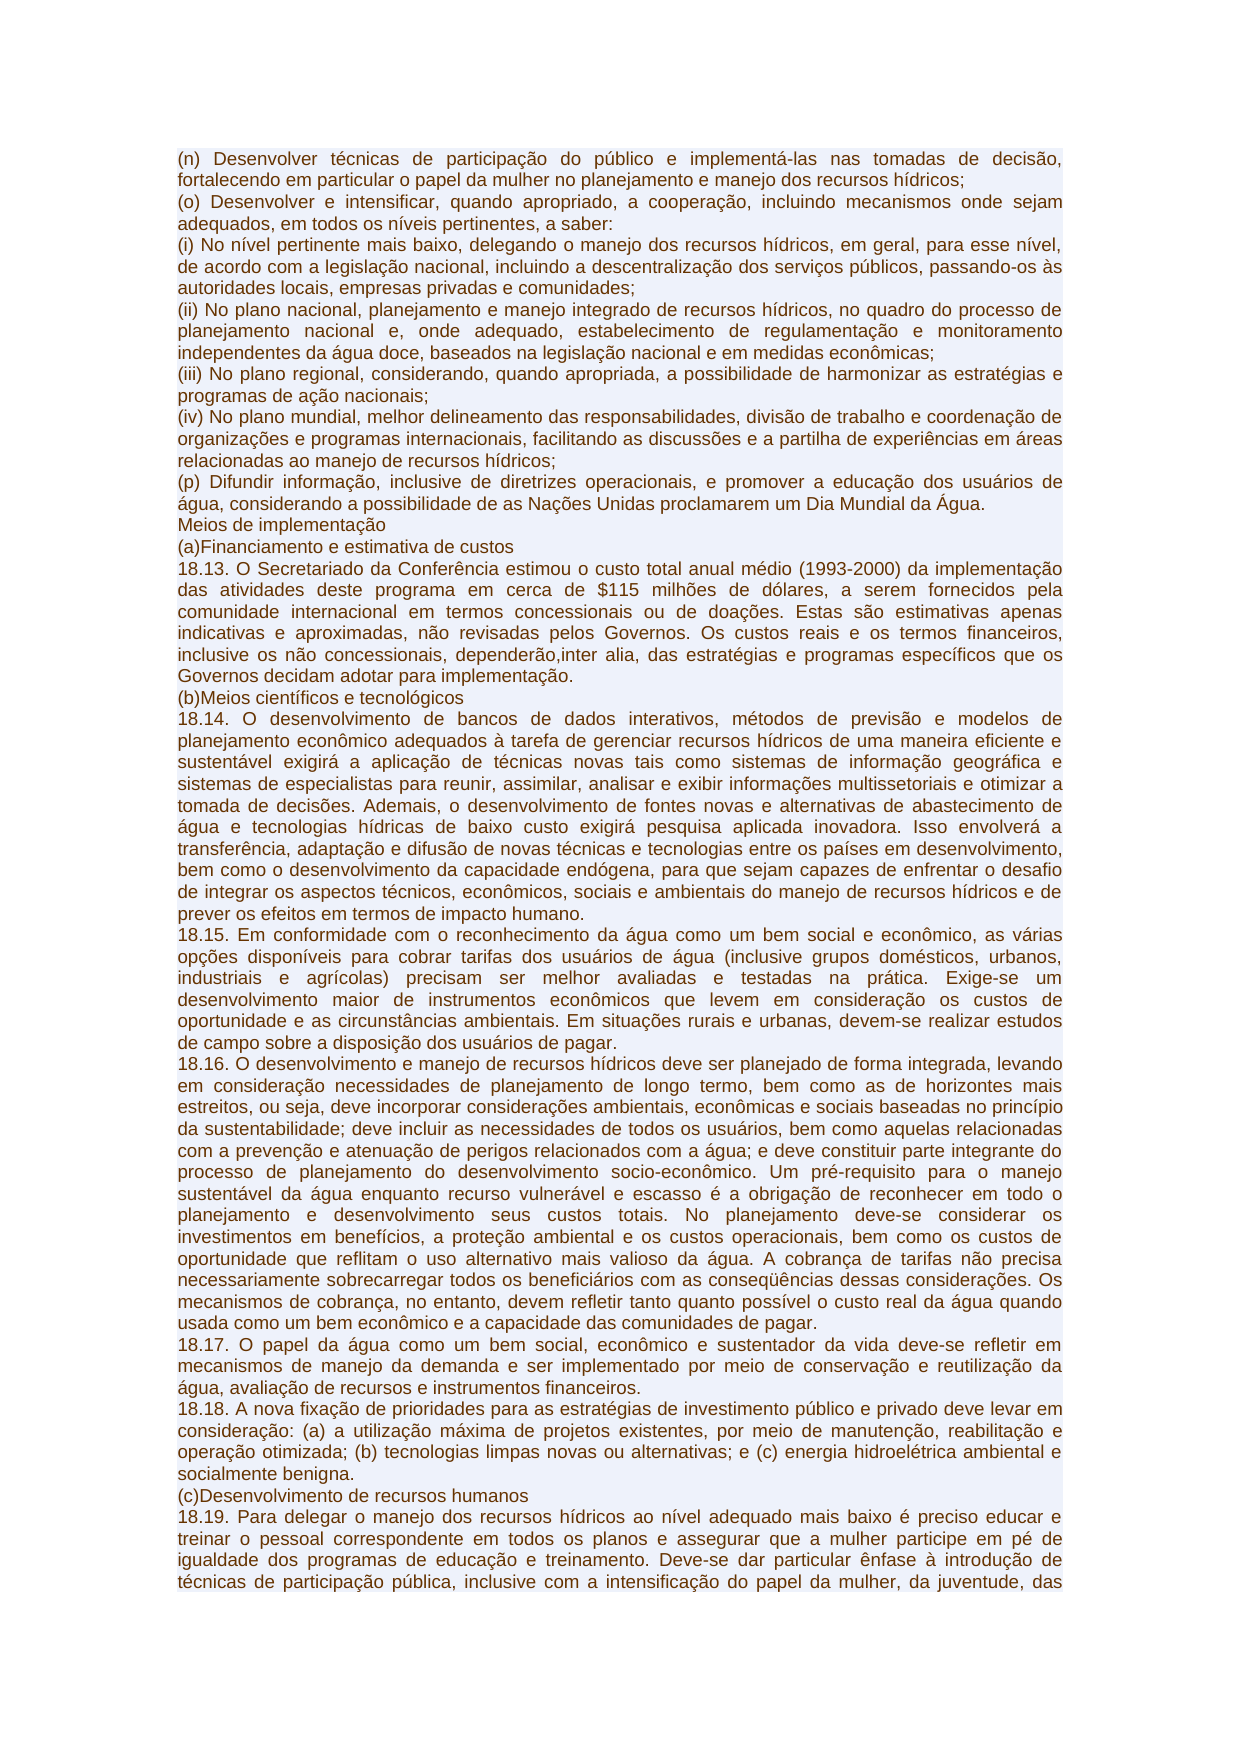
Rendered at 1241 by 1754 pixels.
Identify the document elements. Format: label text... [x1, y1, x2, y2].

text (iv) No plano mundial, melhor delineamento das responsabilidades, divisão de trabalho e coordenação de organizações e programas internacionais, facilitando as discussões e a partilha de experiências em áreas relacionadas ao manejo de recursos hídricos; [177, 406, 1063, 471]
text 18.15. Em conformidade com o reconhecimento da água como um bem social e econômico, as várias opções disponíveis para cobrar tarifas dos usuários de água (inclusive grupos domésticos, urbanos, industriais e agrícolas) precisam ser melhor avaliadas e testadas na prática. Exige-se um desenvolvimento maior de instrumentos econômicos que levem em consideração os custos de oportunidade e as circunstâncias ambientais. Em situações rurais e urbanas, devem-se realizar estudos de campo sobre a disposição dos usuários de pagar. [177, 924, 1063, 1053]
text (n) Desenvolver técnicas de participação do público e implementá-las nas tomadas de decisão, fortalecendo em particular o papel da mulher no planejamento e manejo dos recursos hídricos; [177, 148, 1063, 191]
text 18.18. A nova fixação de prioridades para as estratégias de investimento público e privado deve levar em consideração: (a) a utilização máxima de projetos existentes, por meio de manutenção, reabilitação e operação otimizada; (b) tecnologias limpas novas ou alternativas; e (c) energia hidroelétrica ambiental e socialmente benigna. [177, 1398, 1063, 1484]
text (iii) No plano regional, considerando, quando apropriada, a possibilidade de harmonizar as estratégias e programas de ação nacionais; [177, 363, 1063, 406]
text 18.17. O papel da água como um bem social, econômico e sustentador da vida deve-se refletir em mecanismos de manejo da demanda e ser implementado por meio de conservação e reutilização da água, avaliação de recursos e instrumentos financeiros. [177, 1333, 1063, 1398]
text (i) No nível pertinente mais baixo, delegando o manejo dos recursos hídricos, em geral, para esse nível, de acordo com a legislação nacional, incluindo a descentralização dos serviços públicos, passando-os às autoridades locais, empresas privadas e comunidades; [177, 234, 1063, 298]
text (o) Desenvolver e intensificar, quando apropriado, a cooperação, incluindo mecanismos onde sejam adequados, em todos os níveis pertinentes, a saber: [177, 191, 1063, 234]
text (c)Desenvolvimento de recursos humanos [177, 1484, 1063, 1506]
text 18.14. O desenvolvimento de bancos de dados interativos, métodos de previsão e modelos de planejamento econômico adequados à tarefa de gerenciar recursos hídricos de uma maneira eficiente e sustentável exigirá a aplicação de técnicas novas tais como sistemas de informação geográfica e sistemas de especialistas para reunir, assimilar, analisar e exibir informações multissetoriais e otimizar a tomada de decisões. Ademais, o desenvolvimento de fontes novas e alternativas de abastecimento de água e tecnologias hídricas de baixo custo exigirá pesquisa aplicada inovadora. Isso envolverá a transferência, adaptação e difusão de novas técnicas e tecnologias entre os países em desenvolvimento, bem como o desenvolvimento da capacidade endógena, para que sejam capazes de enfrentar o desafio de integrar os aspectos técnicos, econômicos, sociais e ambientais do manejo de recursos hídricos e de prever os efeitos em termos de impacto humano. [177, 708, 1063, 924]
text 18.13. O Secretariado da Conferência estimou o custo total anual médio (1993-2000) da implementação das atividades deste programa em cerca de $115 milhões de dólares, a serem fornecidos pela comunidade internacional em termos concessionais ou de doações. Estas são estimativas apenas indicativas e aproximadas, não revisadas pelos Governos. Os custos reais e os termos financeiros, inclusive os não concessionais, dependerão,inter alia, das estratégias e programas específicos que os Governos decidam adotar para implementação. [177, 557, 1063, 687]
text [177, 1506, 1063, 1592]
text (ii) No plano nacional, planejamento e manejo integrado de recursos hídricos, no quadro do processo de planejamento nacional e, onde adequado, estabelecimento de regulamentação e monitoramento independentes da água doce, baseados na legislação nacional e em medidas econômicas; [177, 298, 1063, 363]
text 18.16. O desenvolvimento e manejo de recursos hídricos deve ser planejado de forma integrada, levando em consideração necessidades de planejamento de longo termo, bem como as de horizontes mais estreitos, ou seja, deve incorporar considerações ambientais, econômicas e sociais baseadas no princípio da sustentabilidade; deve incluir as necessidades de todos os usuários, bem como aquelas relacionadas com a prevenção e atenuação de perigos relacionados com a água; e deve constituir parte integrante do processo de planejamento do desenvolvimento socio-econômico. Um pré-requisito para o manejo sustentável da água enquanto recurso vulnerável e escasso é a obrigação de reconhecer em todo o planejamento e desenvolvimento seus custos totais. No planejamento deve-se considerar os investimentos em benefícios, a proteção ambiental e os custos operacionais, bem como os custos de oportunidade que reflitam o uso alternativo mais valioso da água. A cobrança de tarifas não precisa necessariamente sobrecarregar todos os beneficiários com as conseqüências dessas considerações. Os mecanismos de cobrança, no entanto, devem refletir tanto quanto possível o custo real da água quando usada como um bem econômico e a capacidade das comunidades de pagar. [177, 1053, 1063, 1333]
text Meios de implementação [177, 514, 1063, 536]
text (p) Difundir informação, inclusive de diretrizes operacionais, e promover a educação dos usuários de água, considerando a possibilidade de as Nações Unidas proclamarem um Dia Mundial da Água. [177, 471, 1063, 514]
text (b)Meios científicos e tecnológicos [177, 687, 1063, 708]
text (a)Financiamento e estimativa de custos [177, 536, 1063, 557]
